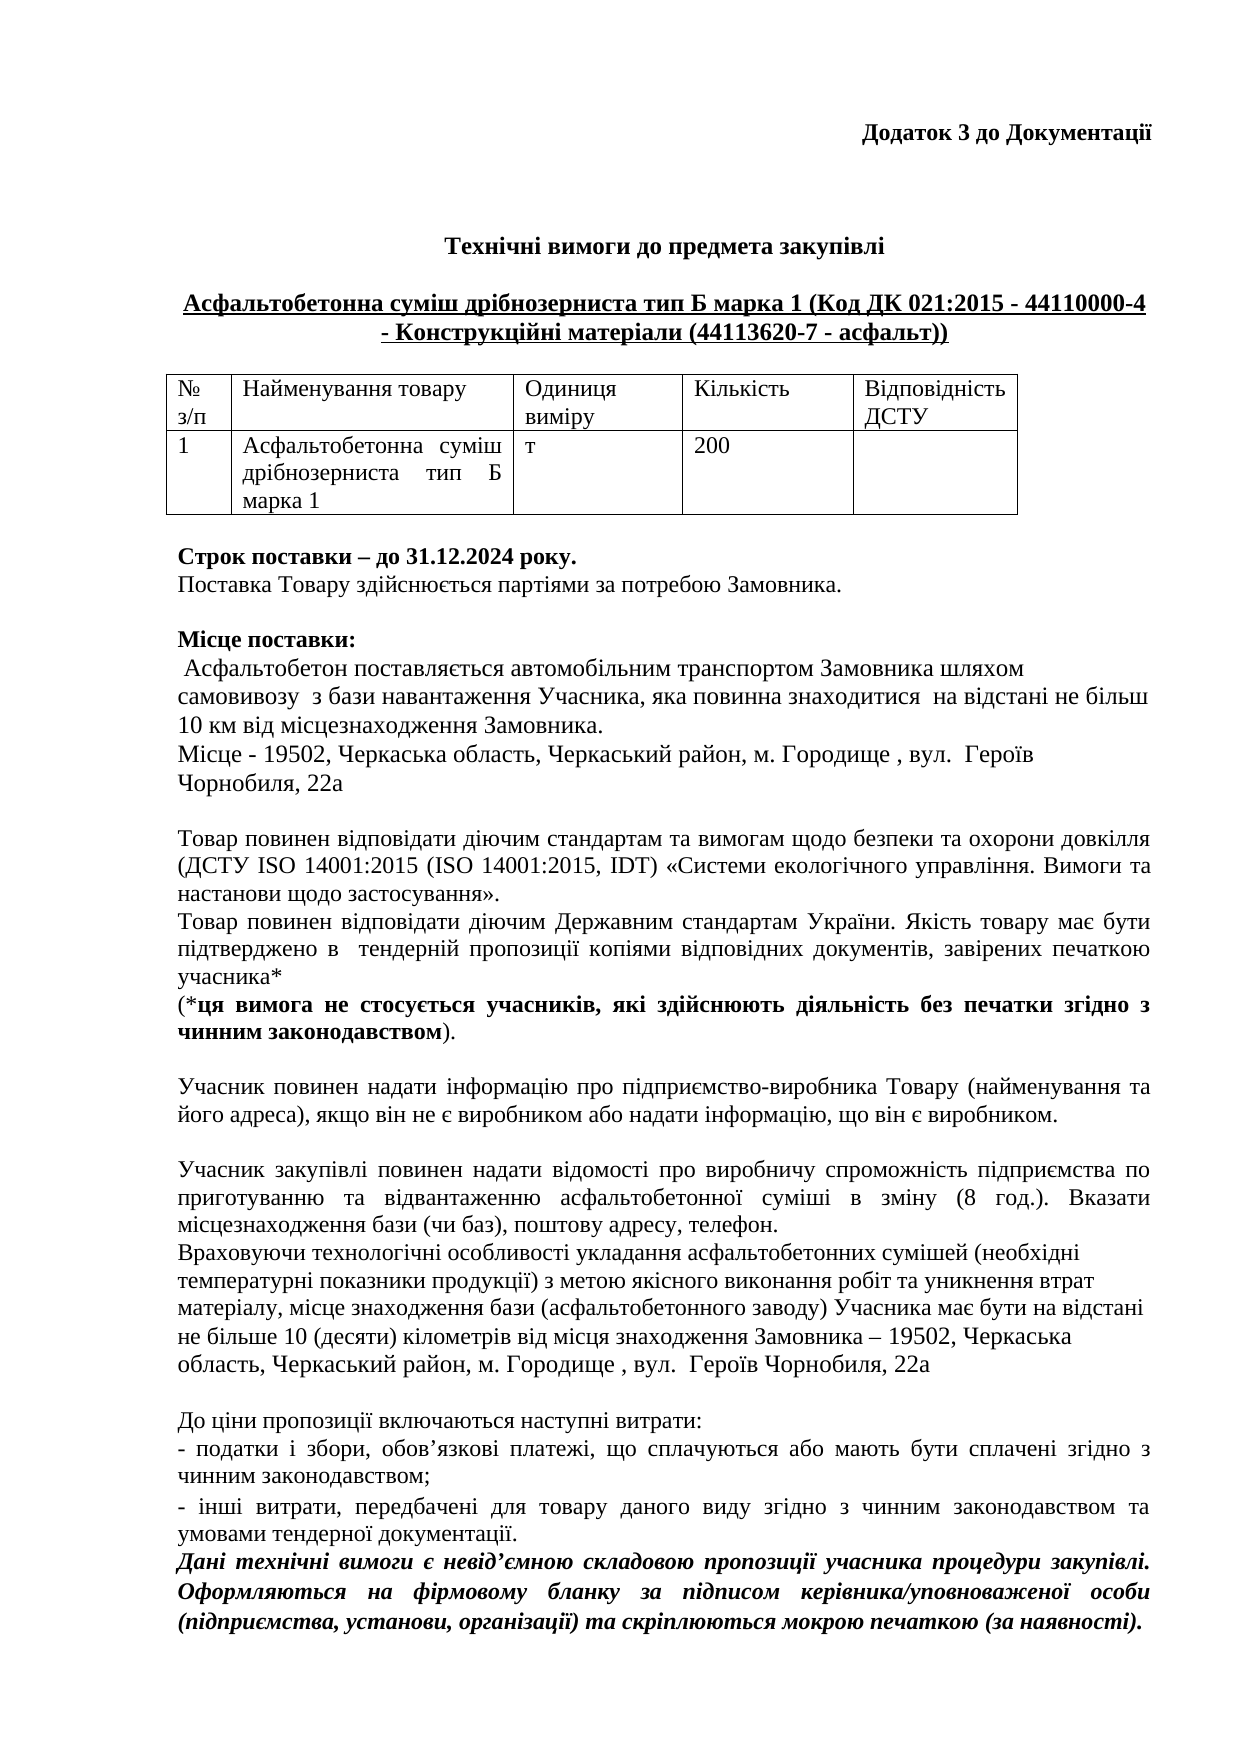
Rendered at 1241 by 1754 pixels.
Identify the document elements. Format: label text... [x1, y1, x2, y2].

text Асфальтобетонна суміш дрібнозерниста тип Б марка 1 (Код ДК 021:2015 - 44110000-4 - Конструкційні матеріали (44113620-7 - асфальт)) [177, 288, 1152, 346]
text - податки і збори, обов’язкові платежі, що сплачуються або мають бути сплачені згідно з чинним законодавством; [177, 1433, 1152, 1489]
table_header № з/п [167, 375, 231, 430]
table_cell 1 [167, 431, 231, 513]
text Дані технічні вимоги є невід’ємною складовою пропозиції учасника процедури закупівлі. Оформляються на фірмовому бланку за підписом керівника/уповноваженої особи (підприємства, установи, організації) та скріплюються мокрою печаткою (за наявності). [177, 1547, 1152, 1634]
table_header Одиниця виміру [514, 375, 682, 430]
text Асфальтобетон поставляється автомобільним транспортом Замовника шляхом самовивозу з бази навантаження Учасника, яка повинна знаходитися на відстані не більш 10 км від місцезнаходження Замовника. [177, 653, 1152, 739]
text Технічні вимоги до предмета закупівлі [177, 231, 1152, 259]
text Додаток 3 до Документації [177, 118, 1152, 146]
text До ціни пропозиції включаються наступні витрати: [177, 1406, 1152, 1433]
table_cell [854, 431, 1017, 513]
text Місце - 19502, Черкаська область, Черкаський район, м. Городище , вул. Героїв Чорнобиля, 22а [177, 739, 1152, 796]
table_cell Асфальтобетонна суміш дрібнозерниста тип Б марка 1 [232, 431, 513, 513]
text (*ця вимога не стосується учасників, які здійснюють діяльність без печатки згідно з чинним законодавством). [177, 989, 1152, 1045]
text Строк поставки – до 31.12.2024 року. [177, 542, 1152, 570]
text Товар повинен відповідати діючим стандартам та вимогам щодо безпеки та охорони довкілля (ДСТУ ISO 14001:2015 (ISO 14001:2015, IDT) «Системи екологічного управління. Вимоги та настанови щодо застосування». [177, 824, 1152, 907]
table_cell 200 [683, 431, 853, 513]
table_cell т [514, 431, 682, 513]
text Учасник закупівлі повинен надати відомості про виробничу спроможність підприємства по приготуванню та відвантаженню асфальтобетонної суміші в зміну (8 год.). Вказати місцезнаходження бази (чи баз), поштову адресу, телефон. [177, 1155, 1152, 1238]
table_header Кількість [683, 375, 853, 430]
text - інші витрати, передбачені для товару даного виду згідно з чинним законодавством та умовами тендерної документації. [177, 1492, 1152, 1547]
text Враховуючи технологічні особливості укладання асфальтобетонних сумішей (необхідні температурні показники продукції) з метою якісного виконання робіт та уникнення втрат матеріалу, місце знаходження бази (асфальтобетонного заводу) Учасника має бути на відстані не більше 10 (десяти) кілометрів від місця знаходження Замовника – 19502, Черкаська область, Черкаський район, м. Городище , вул. Героїв Чорнобиля, 22а [177, 1238, 1152, 1378]
text Товар повинен відповідати діючим Державним стандартам України. Якість товару має бути підтверджено в тендерній пропозиції копіями відповідних документів, завірених печаткою учасника* [177, 907, 1152, 989]
table_header Найменування товару [232, 375, 513, 430]
text Учасник повинен надати інформацію про підприємство-виробника Товару (найменування та його адреса), якщо він не є виробником або надати інформацію, що він є виробником. [177, 1072, 1152, 1128]
text Поставка Товару здійснюється партіями за потребою Замовника. [177, 570, 1152, 597]
table_header Відповідність ДСТУ [854, 375, 1017, 430]
text Місце поставки: [177, 625, 1152, 653]
